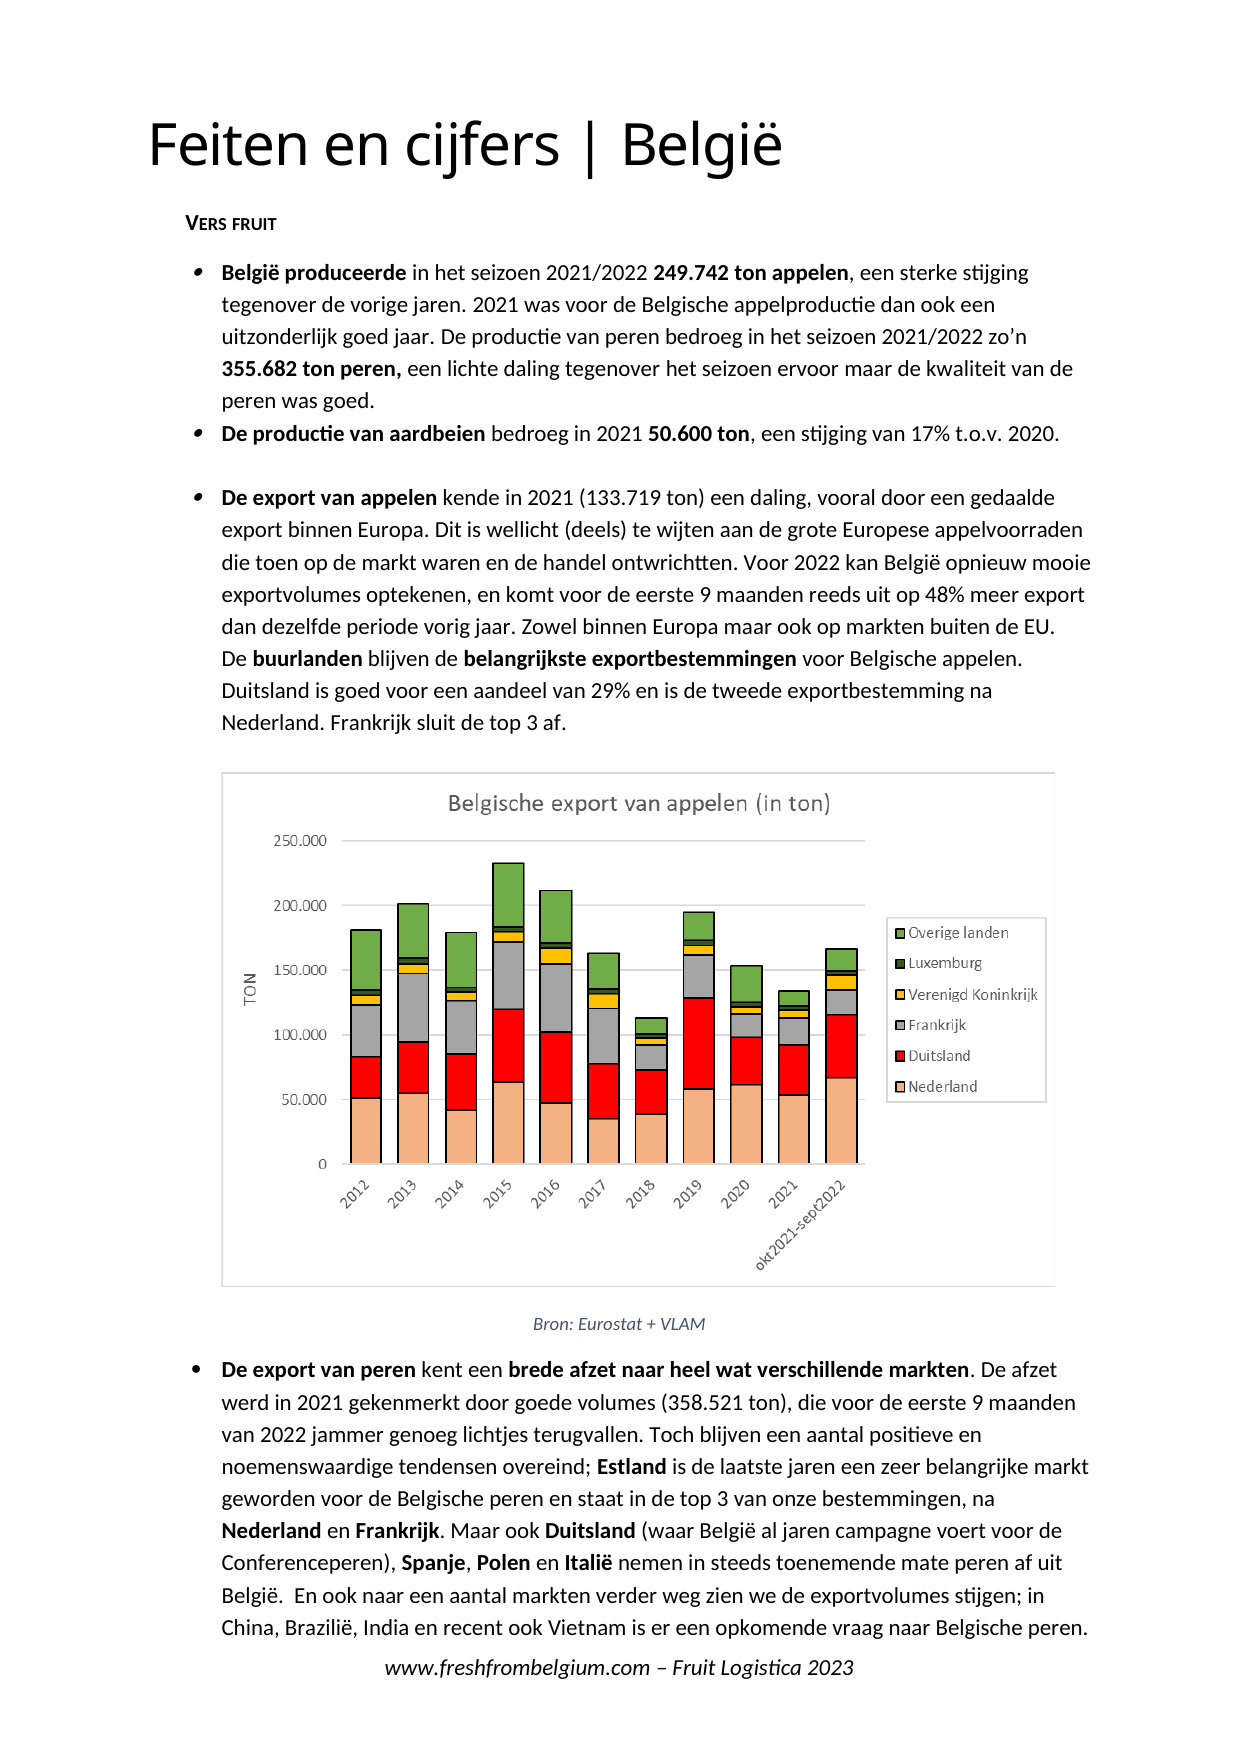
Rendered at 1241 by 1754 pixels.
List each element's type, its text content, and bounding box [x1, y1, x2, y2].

list De export van appelen kende in 2021 (133.719 ton) een daling, vooral door een gedaalde export binnen Europa. Dit is wellicht (deels) te wijten aan de grote Europese appelvoorraden die toen op de markt waren en de handel ontwrichtten. Voor 2022 kan België opnieuw mooie exportvolumes optekenen, en komt voor de eerste 9 maanden reeds uit op 48% meer export dan dezelfde periode vorig jaar. Zowel binnen Europa maar ook op markten buiten de EU. [192, 483, 1093, 640]
list De productie van aardbeien bedroeg in 2021 50.600 ton, een stijging van 17% t.o.v. 2020. [192, 419, 1093, 447]
list België produceerde in het seizoen 2021/2022 249.742 ton appelen, een sterke stijging tegenover de vorige jaren. 2021 was voor de Belgische appelproductie dan ook een uitzonderlijk goed jaar. De productie van peren bedroeg in het seizoen 2021/2022 zo’n 355.682 ton peren, een lichte daling tegenover het seizoen ervoor maar de kwaliteit van de peren was goed. [192, 258, 1093, 415]
list De buurlanden blijven de belangrijkste exportbestemmingen voor Belgische appelen. Duitsland is goed voor een aandeel van 29% en is de tweede exportbestemming na Nederland. Frankrijk sluit de top 3 af. [221, 644, 1093, 737]
text Bron: Eurostat + VLAM [148, 1312, 1093, 1334]
text Vers fruit [148, 208, 1093, 236]
title Feiten en cijfers | België [148, 103, 1093, 183]
list De export van peren kent een brede afzet naar heel wat verschillende markten. De afzet werd in 2021 gekenmerkt door goede volumes (358.521 ton), die voor de eerste 9 maanden van 2022 jammer genoeg lichtjes terugvallen. Toch blijven een aantal positieve en noemenswaardige tendensen overeind; Estland is de laatste jaren een zeer belangrijke markt geworden voor de Belgische peren en staat in de top 3 van onze bestemmingen, na Nederland en Frankrijk. Maar ook Duitsland (waar België al jaren campagne voert voor de Conferenceperen), Spanje, Polen en Italië nemen in steeds toenemende mate peren af uit België. En ook naar een aantal markten verder weg zien we de exportvolumes stijgen; in China, Brazilië, India en recent ook Vietnam is er een opkomende vraag naar Belgische peren. [192, 1355, 1093, 1641]
picture [221, 772, 1056, 1287]
